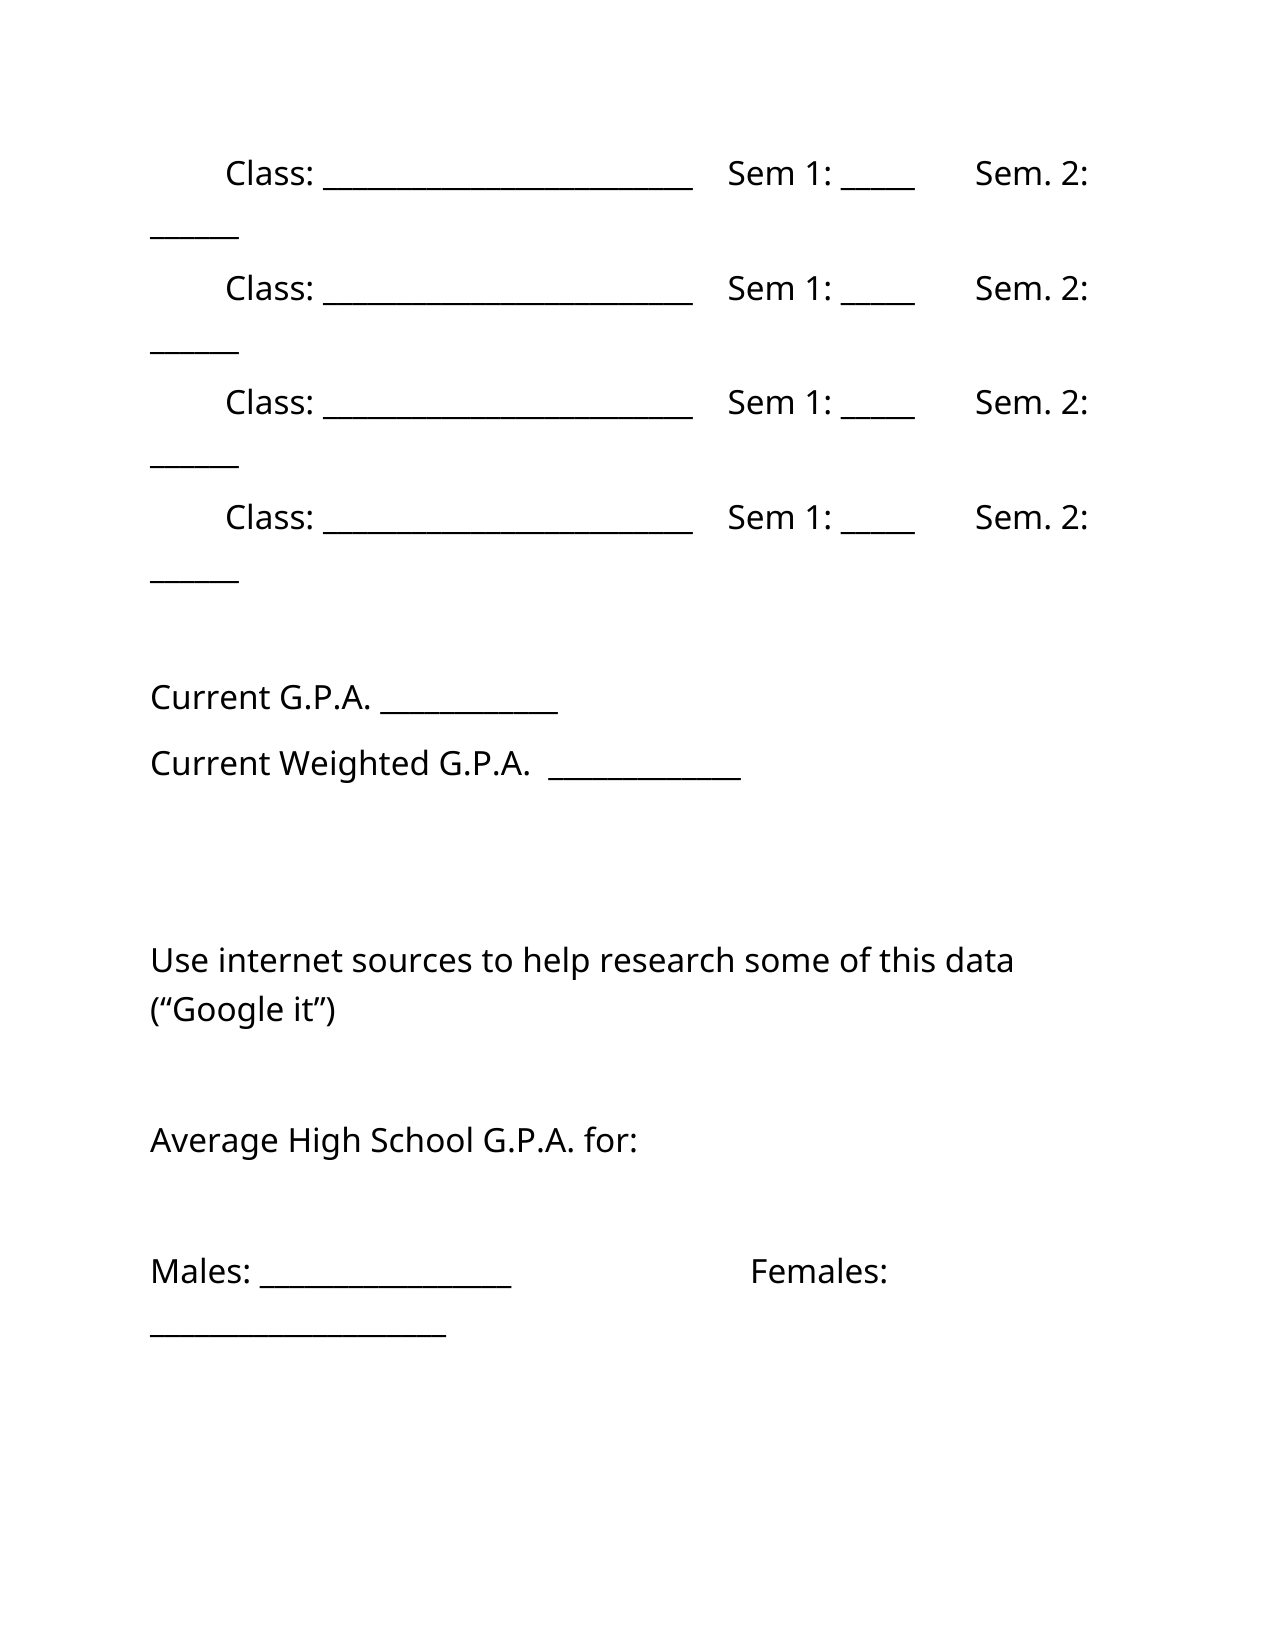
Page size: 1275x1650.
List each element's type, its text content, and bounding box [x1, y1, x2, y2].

text Current G.P.A. ____________ [150, 674, 1125, 719]
text Average High School G.P.A. for: [150, 1117, 1125, 1162]
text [150, 264, 1125, 359]
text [150, 379, 1125, 473]
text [150, 150, 1125, 244]
text Males: _________________ Females: ____________________ [150, 1248, 1125, 1342]
text Use internet sources to help research some of this data (“Google it”) [150, 936, 1125, 1031]
text Current Weighted G.P.A. _____________ [150, 739, 1125, 785]
text Class: _________________________ Sem 1: _____ Sem. 2: ______ [150, 494, 1125, 588]
